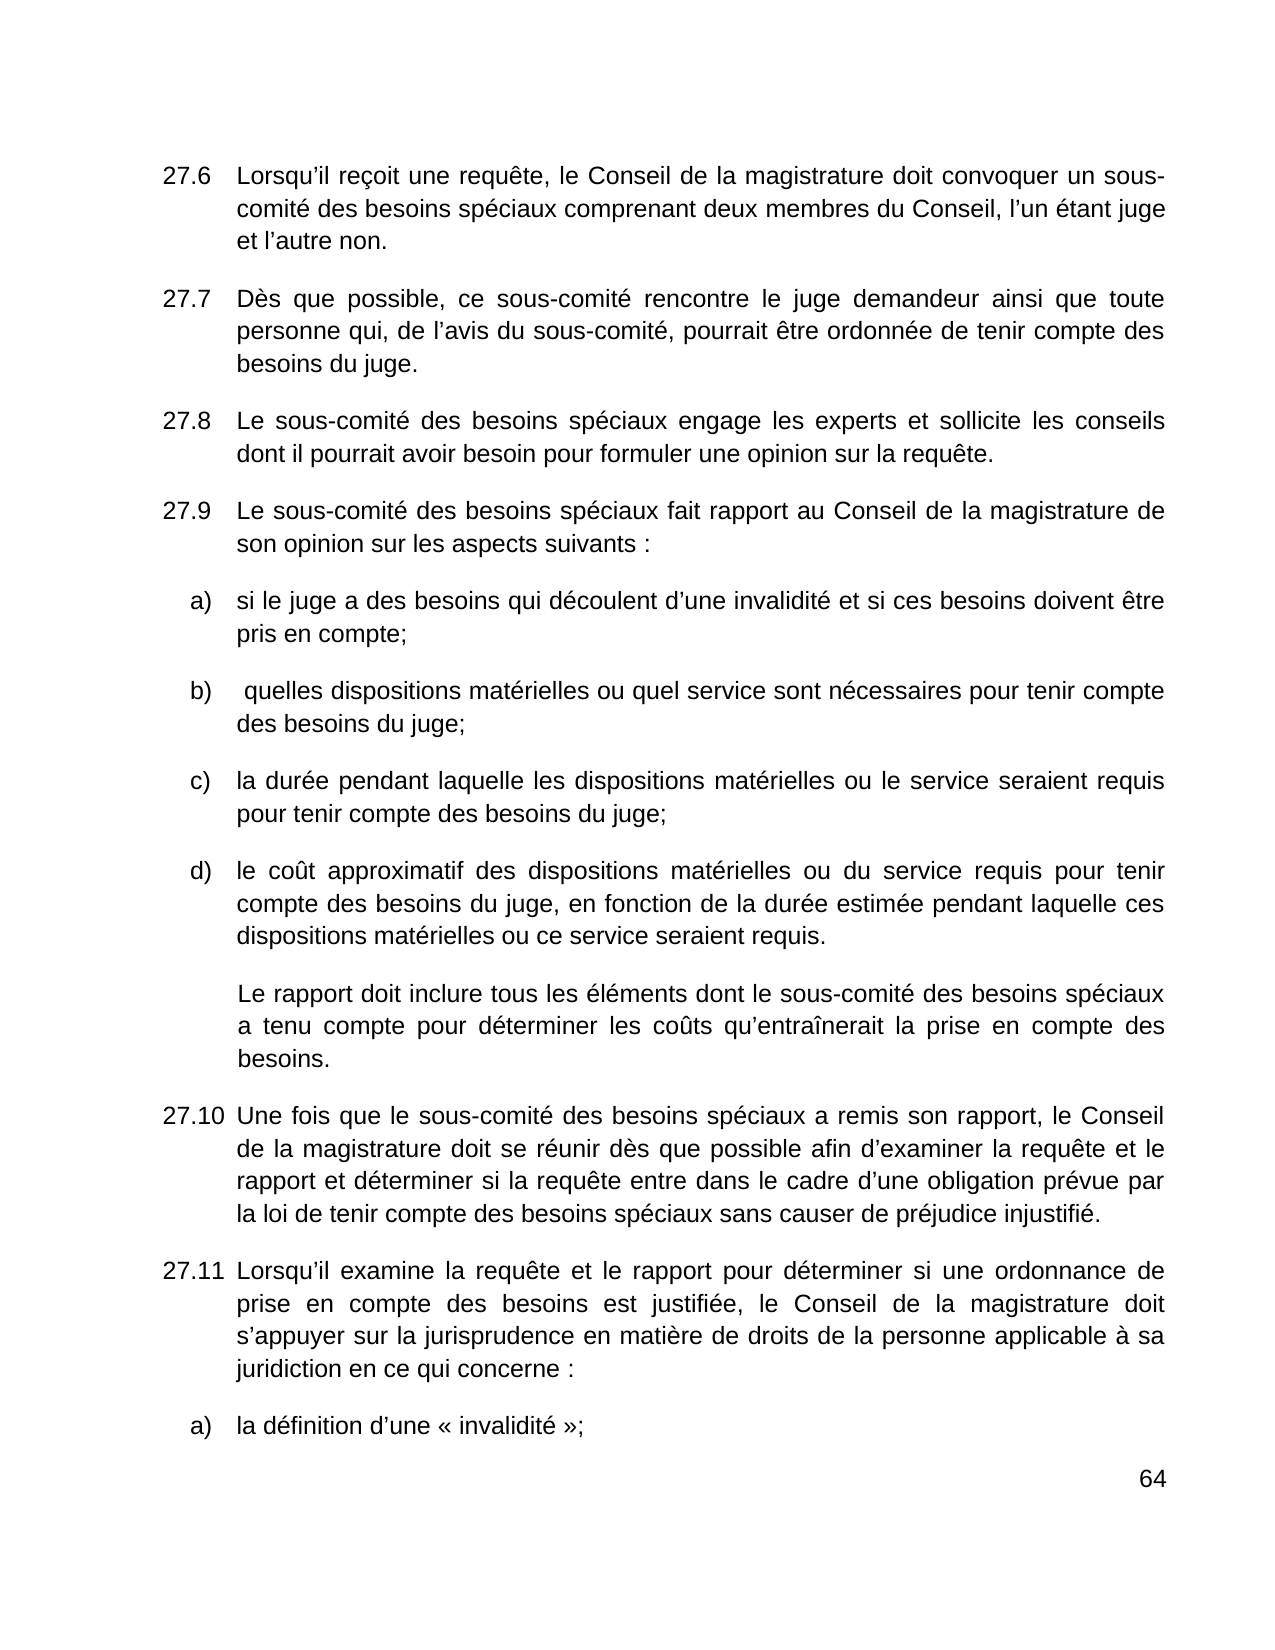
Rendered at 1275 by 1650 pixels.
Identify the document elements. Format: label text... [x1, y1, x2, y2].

text la définition d’une « invalidité »; [190, 1407, 1167, 1440]
text Dès que possible, ce sous-comité rencontre le juge demandeur ainsi que toute personne qui, de l’avis du sous-comité, pourrait être ordonnée de tenir compte des besoins du juge. [162, 280, 1167, 377]
text Une fois que le sous-comité des besoins spéciaux a remis son rapport, le Conseil de la magistrature doit se réunir dès que possible afin d’examiner la requête et le rapport et déterminer si la requête entre dans le cadre d’une obligation prévue par la loi de tenir compte des besoins spéciaux sans causer de préjudice injustifié. [162, 1097, 1167, 1227]
text Le sous-comité des besoins spéciaux engage les experts et sollicite les conseils dont il pourrait avoir besoin pour formuler une opinion sur la requête. [162, 402, 1167, 467]
list Le rapport doit inclure tous les éléments dont le sous-comité des besoins spéciaux a tenu compte pour déterminer les coûts qu’entraînerait la prise en compte des besoins. [237, 975, 1167, 1072]
text Lorsqu’il reçoit une requête, le Conseil de la magistrature doit convoquer un sous-comité des besoins spéciaux comprenant deux membres du Conseil, l’un étant juge et l’autre non. [162, 157, 1167, 255]
text Le sous-comité des besoins spéciaux fait rapport au Conseil de la magistrature de son opinion sur les aspects suivants : [162, 492, 1167, 557]
text la durée pendant laquelle les dispositions matérielles ou le service seraient requis pour tenir compte des besoins du juge; [190, 762, 1167, 827]
text si le juge a des besoins qui découlent d’une invalidité et si ces besoins doivent être pris en compte; [190, 582, 1167, 647]
text Lorsqu’il examine la requête et le rapport pour déterminer si une ordonnance de prise en compte des besoins est justifiée, le Conseil de la magistrature doit s’appuyer sur la jurisprudence en matière de droits de la personne applicable à sa juridiction en ce qui concerne : [162, 1252, 1167, 1382]
text le coût approximatif des dispositions matérielles ou du service requis pour tenir compte des besoins du juge, en fonction de la durée estimée pendant laquelle ces dispositions matérielles ou ce service seraient requis. [190, 852, 1167, 950]
text quelles dispositions matérielles ou quel service sont nécessaires pour tenir compte des besoins du juge; [190, 672, 1167, 737]
